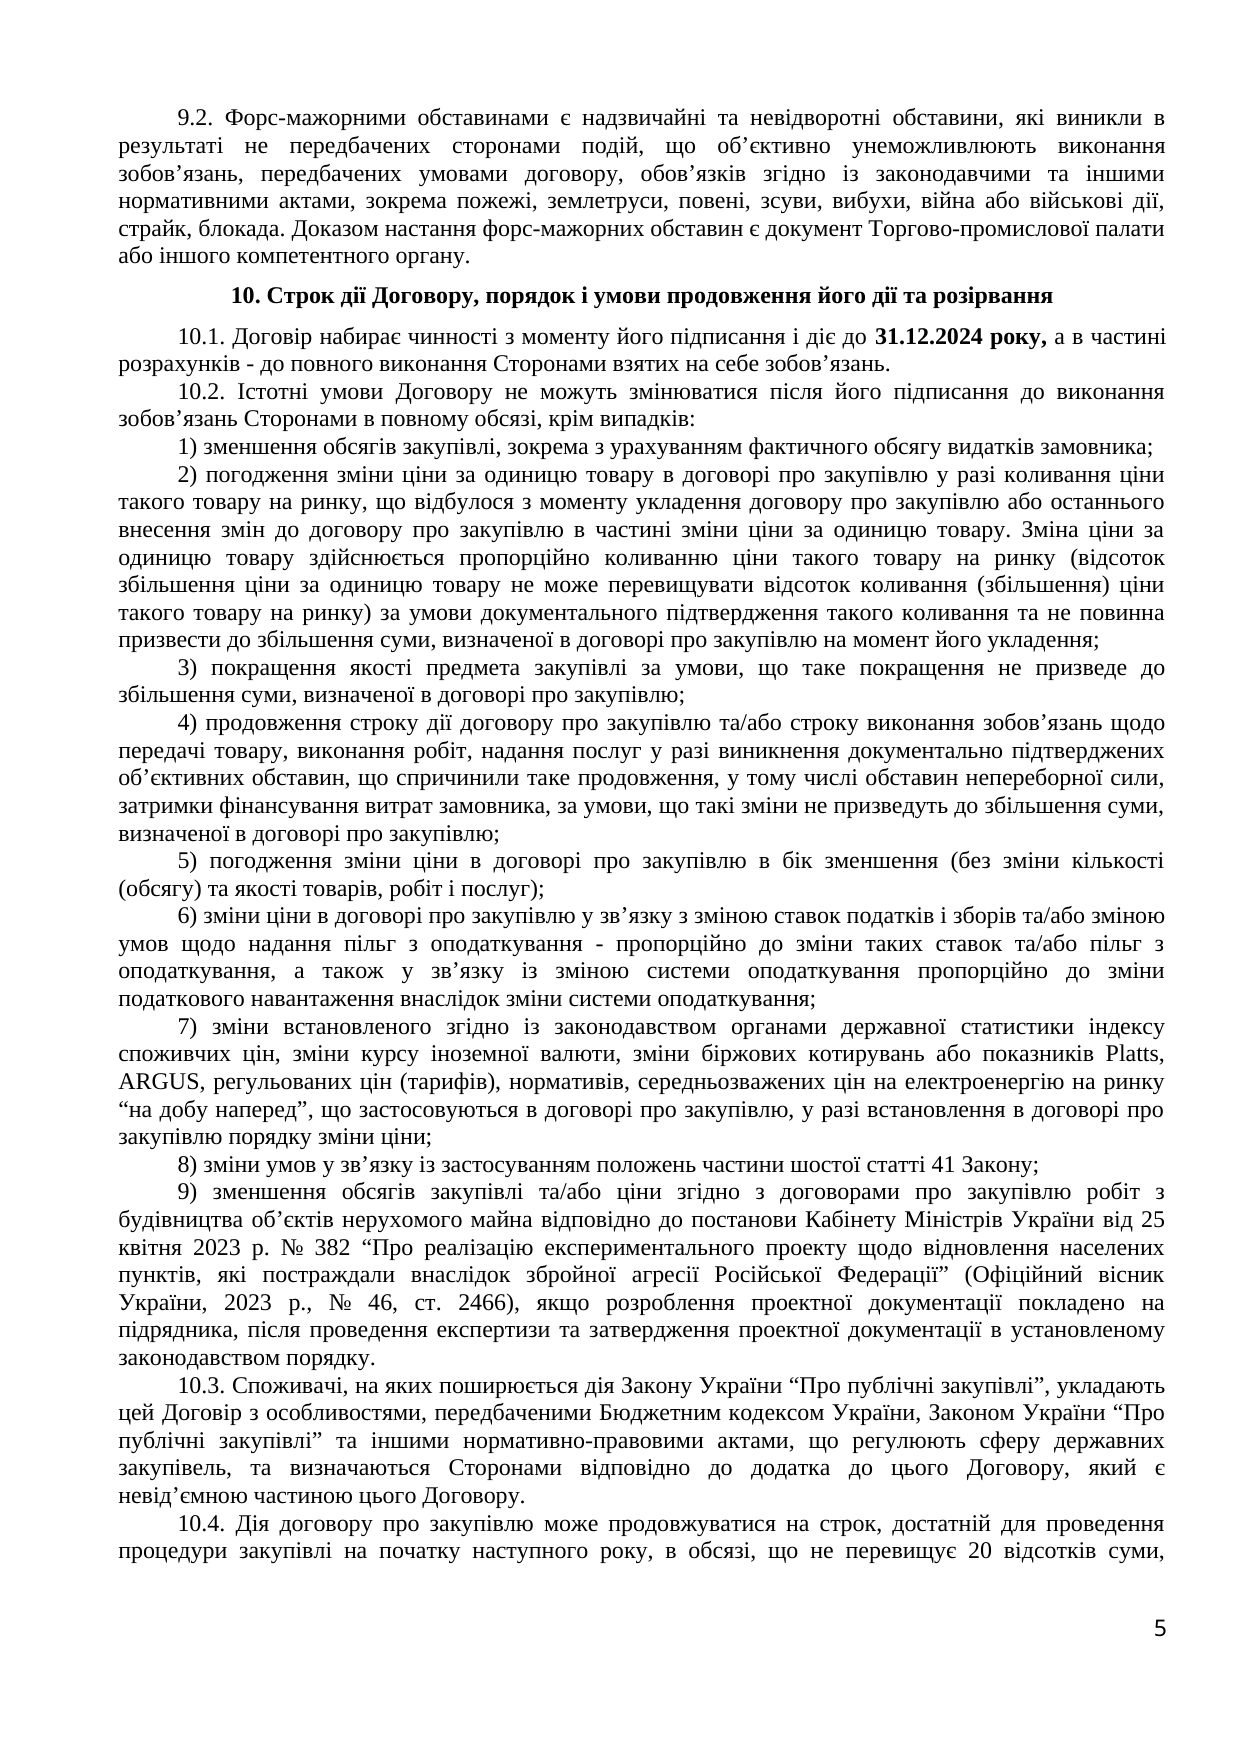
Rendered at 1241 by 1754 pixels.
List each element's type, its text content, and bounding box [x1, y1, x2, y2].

text 10.2. Істотні умови Договору не можуть змінюватися після його підписання до виконання зобов’язань Сторонами в повному обсязі, крім випадків: [118, 377, 1167, 432]
text 2) погодження зміни ціни за одиницю товару в договорі про закупівлю у разі коливання ціни такого товару на ринку, що відбулося з моменту укладення договору про закупівлю або останнього внесення змін до договору про закупівлю в частині зміни ціни за одиницю товару. Зміна ціни за одиницю товару здійснюється пропорційно коливанню ціни такого товару на ринку (відсоток збільшення ціни за одиницю товару не може перевищувати відсоток коливання (збільшення) ціни такого товару на ринку) за умови документального підтвердження такого коливання та не повинна призвести до збільшення суми, визначеної в договорі про закупівлю на момент його укладення; [118, 460, 1167, 653]
text 10.1. Договір набирає чинності з моменту його підписання і діє до 31.12.2024 року, а в частині розрахунків - до повного виконання Сторонами взятих на себе зобов’язань. [118, 322, 1167, 377]
text 9.2. Форс-мажорними обставинами є надзвичайні та невідворотні обставини, які виникли в результаті не передбачених сторонами подій, що об’єктивно унеможливлюють виконання зобов’язань, передбачених умовами договору, обов’язків згідно із законодавчими та іншими нормативними актами, зокрема пожежі, землетруси, повені, зсуви, вибухи, війна або військові дії, страйк, блокада. Доказом настання форс-мажорних обставин є документ Торгово-промислової палати або іншого компетентного органу. [118, 103, 1167, 269]
text 8) зміни умов у зв’язку із застосуванням положень частини шостої статті 41 Закону; [118, 1150, 1167, 1177]
text 10. Строк дії Договору, порядок і умови продовження його дії та розірвання [118, 282, 1167, 309]
text 7) зміни встановленого згідно із законодавством органами державної статистики індексу споживчих цін, зміни курсу іноземної валюти, зміни біржових котирувань або показників Platts, ARGUS, регульованих цін (тарифів), нормативів, середньозважених цін на електроенергію на ринку “на добу наперед”, що застосовуються в договорі про закупівлю, у разі встановлення в договорі про закупівлю порядку зміни ціни; [118, 1012, 1167, 1150]
text 3) покращення якості предмета закупівлі за умови, що таке покращення не призведе до збільшення суми, визначеної в договорі про закупівлю; [118, 653, 1167, 708]
text 5) погодження зміни ціни в договорі про закупівлю в бік зменшення (без зміни кількості (обсягу) та якості товарів, робіт і послуг); [118, 846, 1167, 901]
text 4) продовження строку дії договору про закупівлю та/або строку виконання зобов’язань щодо передачі товару, виконання робіт, надання послуг у разі виникнення документально підтверджених об’єктивних обставин, що спричинили таке продовження, у тому числі обставин непереборної сили, затримки фінансування витрат замовника, за умови, що такі зміни не призведуть до збільшення суми, визначеної в договорі про закупівлю; [118, 708, 1167, 846]
text 1) зменшення обсягів закупівлі, зокрема з урахуванням фактичного обсягу видатків замовника; [118, 432, 1167, 460]
text 9) зменшення обсягів закупівлі та/або ціни згідно з договорами про закупівлю робіт з будівництва об’єктів нерухомого майна відповідно до постанови Кабінету Міністрів України від 25 квітня 2023 р. № 382 “Про реалізацію експериментального проекту щодо відновлення населених пунктів, які постраждали внаслідок збройної агресії Російської Федерації” (Офіційний вісник України, 2023 р., № 46, ст. 2466), якщо розроблення проектної документації покладено на підрядника, після проведення експертизи та затвердження проектної документації в установленому законодавством порядку. [118, 1177, 1167, 1371]
text 6) зміни ціни в договорі про закупівлю у зв’язку з зміною ставок податків і зборів та/або зміною умов щодо надання пільг з оподаткування - пропорційно до зміни таких ставок та/або пільг з оподаткування, а також у зв’язку із зміною системи оподаткування пропорційно до зміни податкового навантаження внаслідок зміни системи оподаткування; [118, 901, 1167, 1012]
text 10.3. Споживачі, на яких поширюється дія Закону України “Про публічні закупівлі”, укладають цей Договір з особливостями, передбаченими Бюджетним кодексом України, Законом України “Про публічні закупівлі” та іншими нормативно-правовими актами, що регулюють сферу державних закупівель, та визначаються Сторонами відповідно до додатка до цього Договору, який є невід’ємною частиною цього Договору. [118, 1371, 1167, 1509]
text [118, 1509, 1167, 1564]
